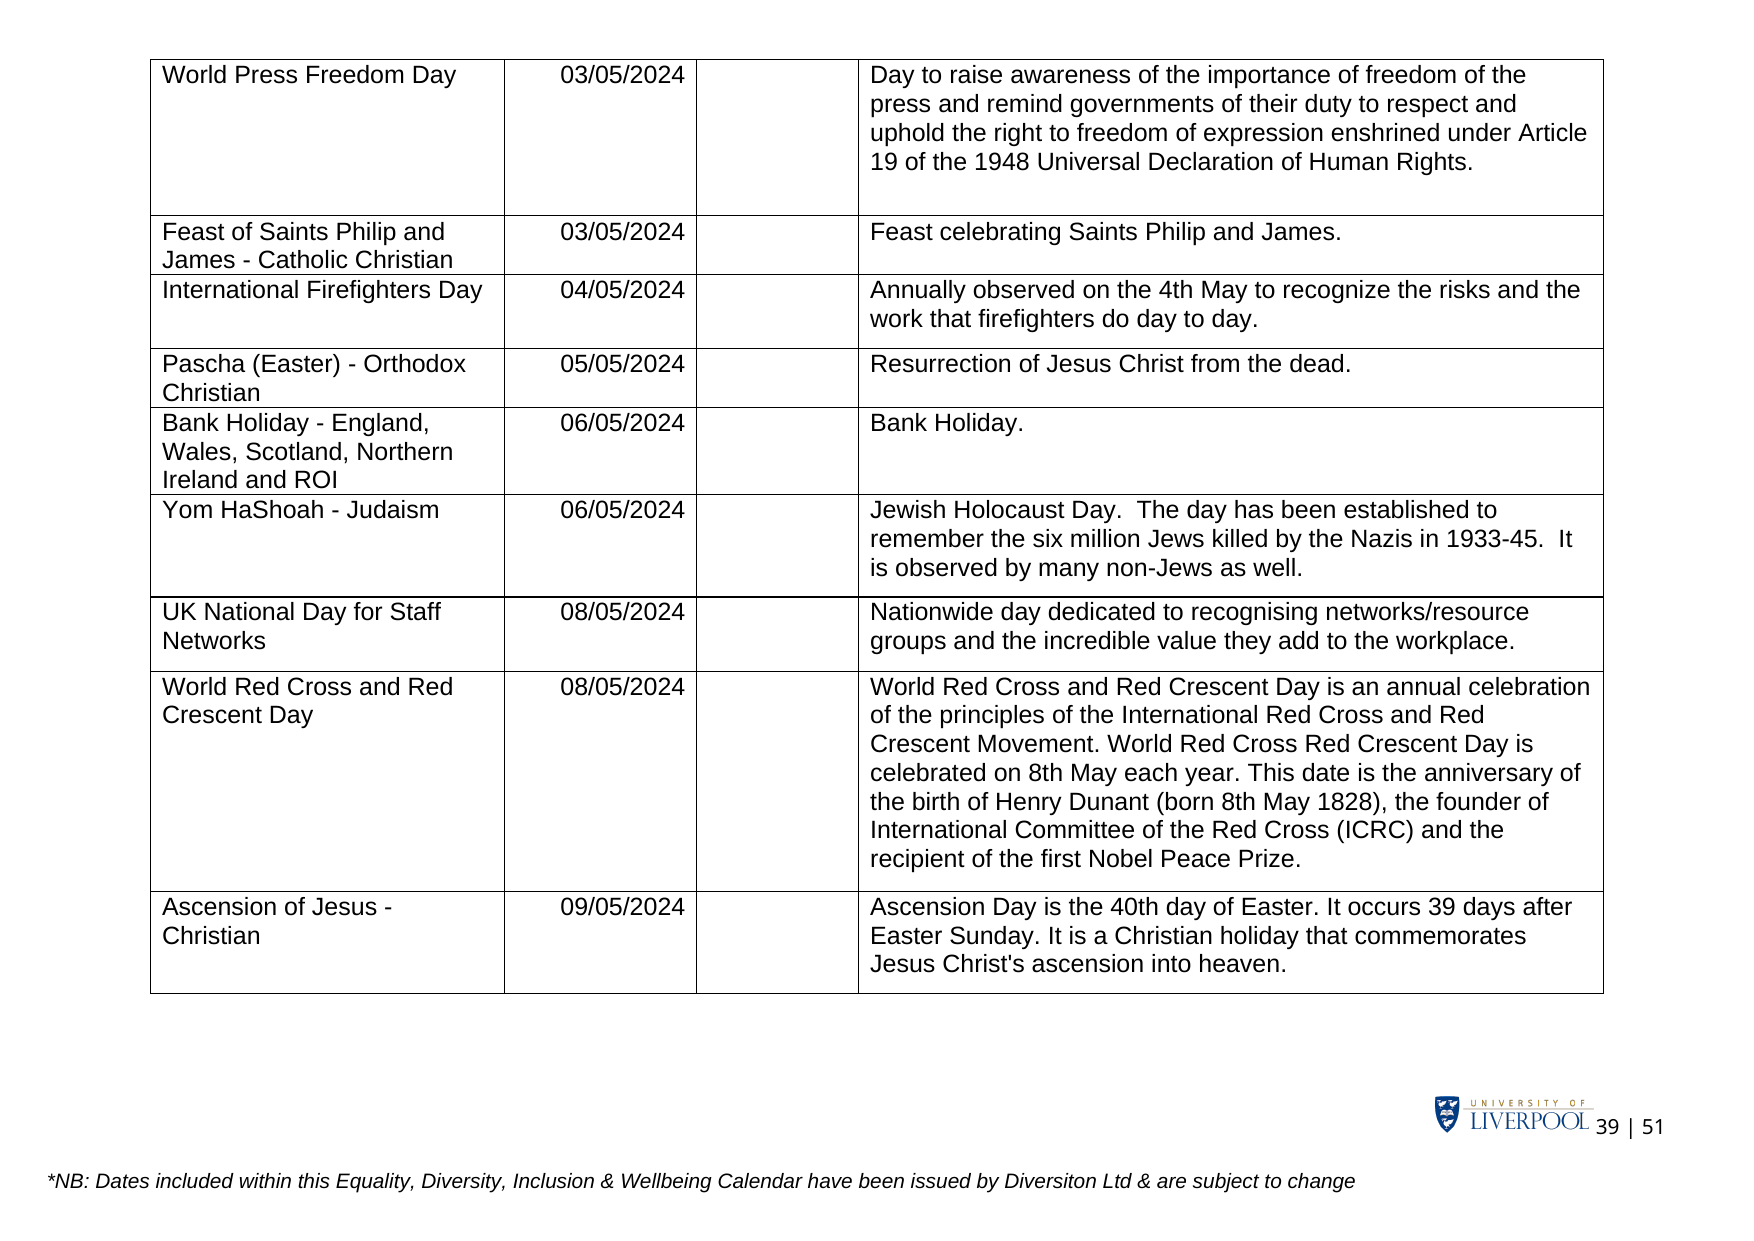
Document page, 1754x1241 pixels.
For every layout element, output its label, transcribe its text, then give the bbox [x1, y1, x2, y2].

table_cell Nationwide day dedicated to recognising networks/resource groups and the incredible value they add to the workplace. [859, 598, 1603, 671]
table_cell 06/05/2024 [505, 495, 696, 596]
table_cell 06/05/2024 [505, 408, 696, 494]
table_cell 03/05/2024 [505, 216, 696, 274]
table_cell 09/05/2024 [505, 892, 696, 993]
table_cell UK National Day for Staff Networks [151, 598, 504, 671]
table_cell Yom HaShoah - Judaism [151, 495, 504, 596]
table_cell Pascha (Easter) - Orthodox Christian [151, 349, 504, 407]
table_cell [697, 408, 858, 494]
table_cell [697, 672, 858, 891]
table_cell World Press Freedom Day [151, 60, 504, 215]
table_cell Jewish Holocaust Day. The day has been established to remember the six million Jews killed by the Nazis in 1933-45. It is observed by many non-Jews as well. [859, 495, 1603, 596]
table_cell Bank Holiday - England, Wales, Scotland, Northern Ireland and ROI [151, 408, 504, 494]
table_cell Annually observed on the 4th May to recognize the risks and the work that firefighters do day to day. [859, 275, 1603, 348]
table_cell Ascension of Jesus - Christian [151, 892, 504, 993]
table_cell 08/05/2024 [505, 598, 696, 671]
table_cell 08/05/2024 [505, 672, 696, 891]
table_cell [697, 216, 858, 274]
table_cell [697, 60, 858, 215]
table_cell [697, 598, 858, 671]
table_cell [697, 275, 858, 348]
table_cell Bank Holiday. [859, 408, 1603, 494]
table_cell 04/05/2024 [505, 275, 696, 348]
table_cell Ascension Day is the 40th day of Easter. It occurs 39 days after Easter Sunday. It is a Christian holiday that commemorates Jesus Christ's ascension into heaven. [859, 892, 1603, 993]
table_cell [697, 892, 858, 993]
table_cell International Firefighters Day [151, 275, 504, 348]
table_cell 03/05/2024 [505, 60, 696, 215]
table_cell Day to raise awareness of the importance of freedom of the press and remind governments of their duty to respect and uphold the right to freedom of expression enshrined under Article 19 of the 1948 Universal Declaration of Human Rights. [859, 60, 1603, 215]
table_cell 05/05/2024 [505, 349, 696, 407]
table_cell World Red Cross and Red Crescent Day is an annual celebration of the principles of the International Red Cross and Red Crescent Movement. World Red Cross Red Crescent Day is celebrated on 8th May each year. This date is the anniversary of the birth of Henry Dunant (born 8th May 1828), the founder of International Committee of the Red Cross (ICRC) and the recipient of the first Nobel Peace Prize. [859, 672, 1603, 891]
table_cell Feast celebrating Saints Philip and James. [859, 216, 1603, 274]
table_cell Feast of Saints Philip and James - Catholic Christian [151, 216, 504, 274]
table_cell [697, 495, 858, 596]
table_cell Resurrection of Jesus Christ from the dead. [859, 349, 1603, 407]
table_cell [697, 349, 858, 407]
picture [1433, 1093, 1596, 1135]
table_cell World Red Cross and Red Crescent Day [151, 672, 504, 891]
